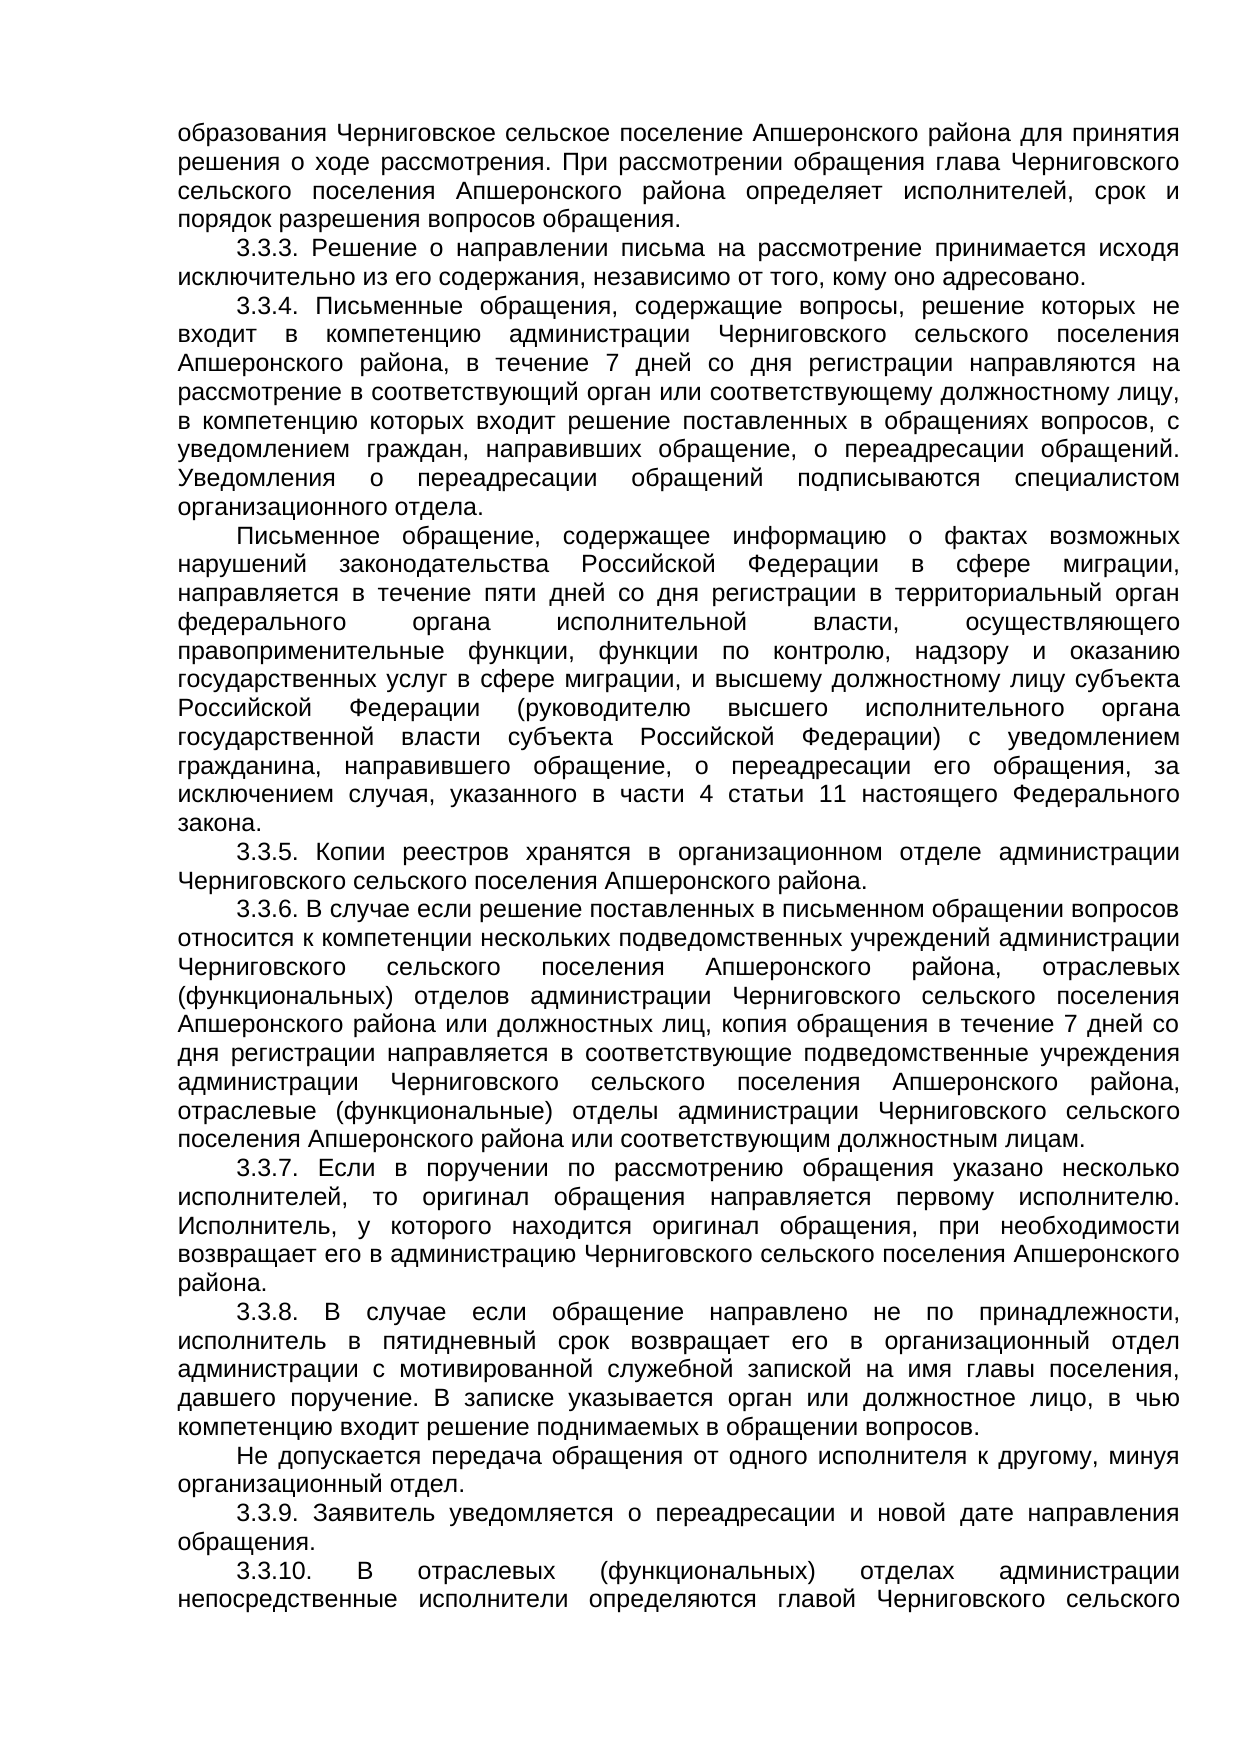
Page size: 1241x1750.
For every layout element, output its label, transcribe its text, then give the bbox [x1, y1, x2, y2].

text 3.3.9. Заявитель уведомляется о переадресации и новой дате направления обращения. [177, 1498, 1181, 1556]
text Письменное обращение, содержащее информацию о фактах возможных нарушений законодательства Российской Федерации в сфере миграции, направляется в течение пяти дней со дня регистрации в территориальный орган федерального органа исполнительной власти, осуществляющего правоприменительные функции, функции по контролю, надзору и оказанию государственных услуг в сфере миграции, и высшему должностному лицу субъекта Российской Федерации (руководителю высшего исполнительного органа государственной власти субъекта Российской Федерации) с уведомлением гражданина, направившего обращение, о переадресации его обращения, за исключением случая, указанного в части 4 статьи 11 настоящего Федерального закона. [177, 521, 1181, 837]
text 3.3.7. Если в поручении по рассмотрению обращения указано несколько исполнителей, то оригинал обращения направляется первому исполнителю. Исполнитель, у которого находится оригинал обращения, при необходимости возвращает его в администрацию Черниговского сельского поселения Апшеронского района. [177, 1153, 1181, 1297]
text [177, 118, 1181, 233]
text Не допускается передача обращения от одного исполнителя к другому, минуя организационный отдел. [177, 1441, 1181, 1498]
text 3.3.3. Решение о направлении письма на рассмотрение принимается исходя исключительно из его содержания, независимо от того, кому оно адресовано. [177, 233, 1181, 291]
text 3.3.6. В случае если решение поставленных в письменном обращении вопросов относится к компетенции нескольких подведомственных учреждений администрации Черниговского сельского поселения Апшеронского района, отраслевых (функциональных) отделов администрации Черниговского сельского поселения Апшеронского района или должностных лиц, копия обращения в течение 7 дней со дня регистрации направляется в соответствующие подведомственные учреждения администрации Черниговского сельского поселения Апшеронского района, отраслевые (функциональные) отделы администрации Черниговского сельского поселения Апшеронского района или соответствующим должностным лицам. [177, 894, 1181, 1153]
text 3.3.8. В случае если обращение направлено не по принадлежности, исполнитель в пятидневный срок возвращает его в организационный отдел администрации с мотивированной служебной запиской на имя главы поселения, давшего поручение. В записке указывается орган или должностное лицо, в чью компетенцию входит решение поднимаемых в обращении вопросов. [177, 1297, 1181, 1441]
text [177, 1556, 1181, 1613]
text 3.3.5. Копии реестров хранятся в организационном отделе администрации Черниговского сельского поселения Апшеронского района. [177, 837, 1181, 894]
text 3.3.4. Письменные обращения, содержащие вопросы, решение которых не входит в компетенцию администрации Черниговского сельского поселения Апшеронского района, в течение 7 дней со дня регистрации направляются на рассмотрение в соответствующий орган или соответствующему должностному лицу, в компетенцию которых входит решение поставленных в обращениях вопросов, с уведомлением граждан, направивших обращение, о переадресации обращений. Уведомления о переадресации обращений подписываются специалистом организационного отдела. [177, 291, 1181, 521]
